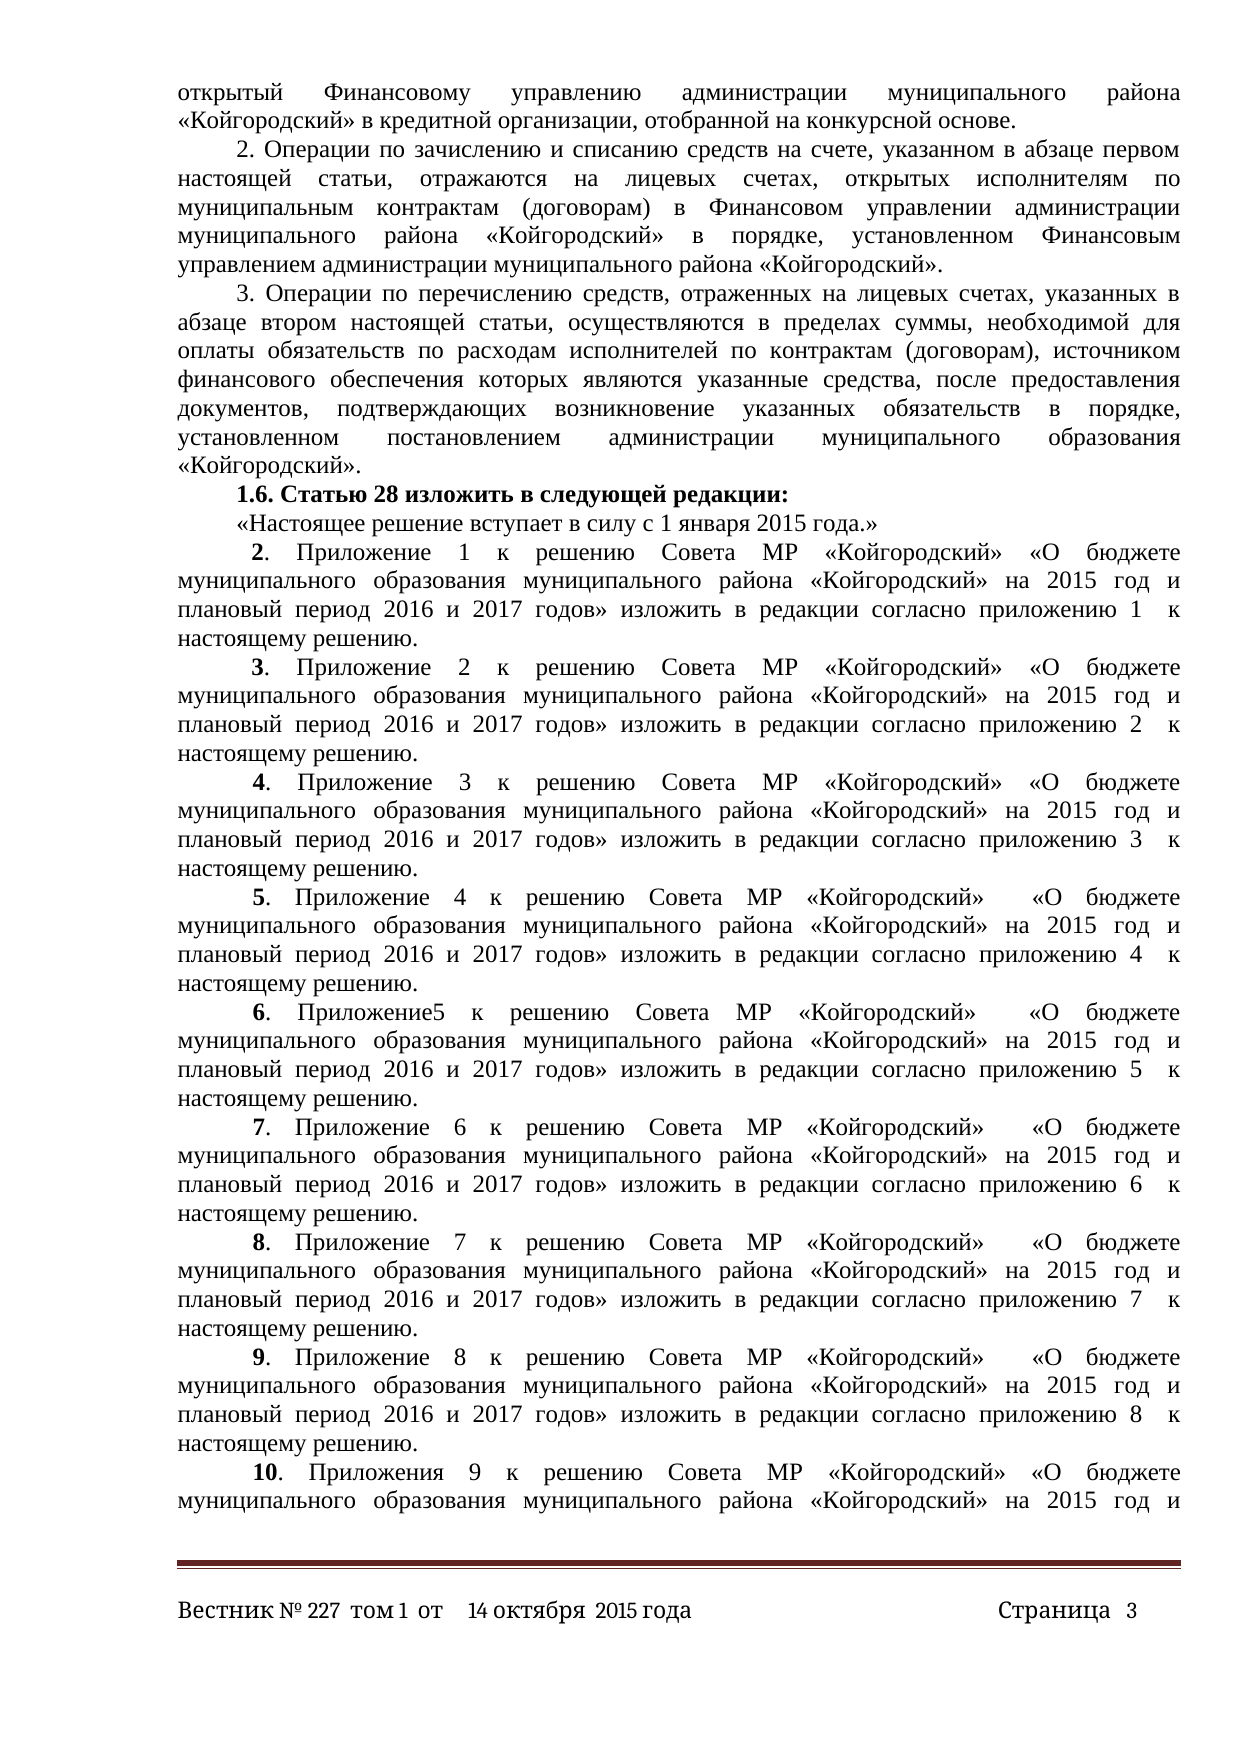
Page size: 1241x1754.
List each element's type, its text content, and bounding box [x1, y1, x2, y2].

text 5. Приложение 4 к решению Совета МР «Койгородский» «О бюджете муниципального образования муниципального района «Койгородский» на 2015 год и плановый период 2016 и 2017 годов» изложить в редакции согласно приложению 4 к настоящему решению. [177, 882, 1181, 997]
text 1.6. Статью 28 изложить в следующей редакции: [177, 479, 1181, 508]
text 2. Операции по зачислению и списанию средств на счете, указанном в абзаце первом настоящей статьи, отражаются на лицевых счетах, открытых исполнителям по муниципальным контрактам (договорам) в Финансовом управлении администрации муниципального района «Койгородский» в порядке, установленном Финансовым управлением администрации муниципального района «Койгородский». [177, 134, 1181, 278]
text 3. Приложение 2 к решению Совета МР «Койгородский» «О бюджете муниципального образования муниципального района «Койгородский» на 2015 год и плановый период 2016 и 2017 годов» изложить в редакции согласно приложению 2 к настоящему решению. [177, 652, 1181, 767]
text 4. Приложение 3 к решению Совета МР «Койгородский» «О бюджете муниципального образования муниципального района «Койгородский» на 2015 год и плановый период 2016 и 2017 годов» изложить в редакции согласно приложению 3 к настоящему решению. [177, 767, 1181, 882]
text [177, 1457, 1181, 1514]
text 6. Приложение5 к решению Совета МР «Койгородский» «О бюджете муниципального образования муниципального района «Койгородский» на 2015 год и плановый период 2016 и 2017 годов» изложить в редакции согласно приложению 5 к настоящему решению. [177, 997, 1181, 1112]
text 7. Приложение 6 к решению Совета МР «Койгородский» «О бюджете муниципального образования муниципального района «Койгородский» на 2015 год и плановый период 2016 и 2017 годов» изложить в редакции согласно приложению 6 к настоящему решению. [177, 1112, 1181, 1227]
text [177, 77, 1181, 134]
text 2. Приложение 1 к решению Совета МР «Койгородский» «О бюджете муниципального образования муниципального района «Койгородский» на 2015 год и плановый период 2016 и 2017 годов» изложить в редакции согласно приложению 1 к настоящему решению. [177, 537, 1181, 652]
text «Настоящее решение вступает в силу с 1 января 2015 года.» [177, 508, 1181, 537]
text 9. Приложение 8 к решению Совета МР «Койгородский» «О бюджете муниципального образования муниципального района «Койгородский» на 2015 год и плановый период 2016 и 2017 годов» изложить в редакции согласно приложению 8 к настоящему решению. [177, 1342, 1181, 1457]
text 8. Приложение 7 к решению Совета МР «Койгородский» «О бюджете муниципального образования муниципального района «Койгородский» на 2015 год и плановый период 2016 и 2017 годов» изложить в редакции согласно приложению 7 к настоящему решению. [177, 1227, 1181, 1342]
text 3. Операции по перечислению средств, отраженных на лицевых счетах, указанных в абзаце втором настоящей статьи, осуществляются в пределах суммы, необходимой для оплаты обязательств по расходам исполнителей по контрактам (договорам), источником финансового обеспечения которых являются указанные средства, после предоставления документов, подтверждающих возникновение указанных обязательств в порядке, установленном постановлением администрации муниципального образования «Койгородский». [177, 278, 1181, 479]
